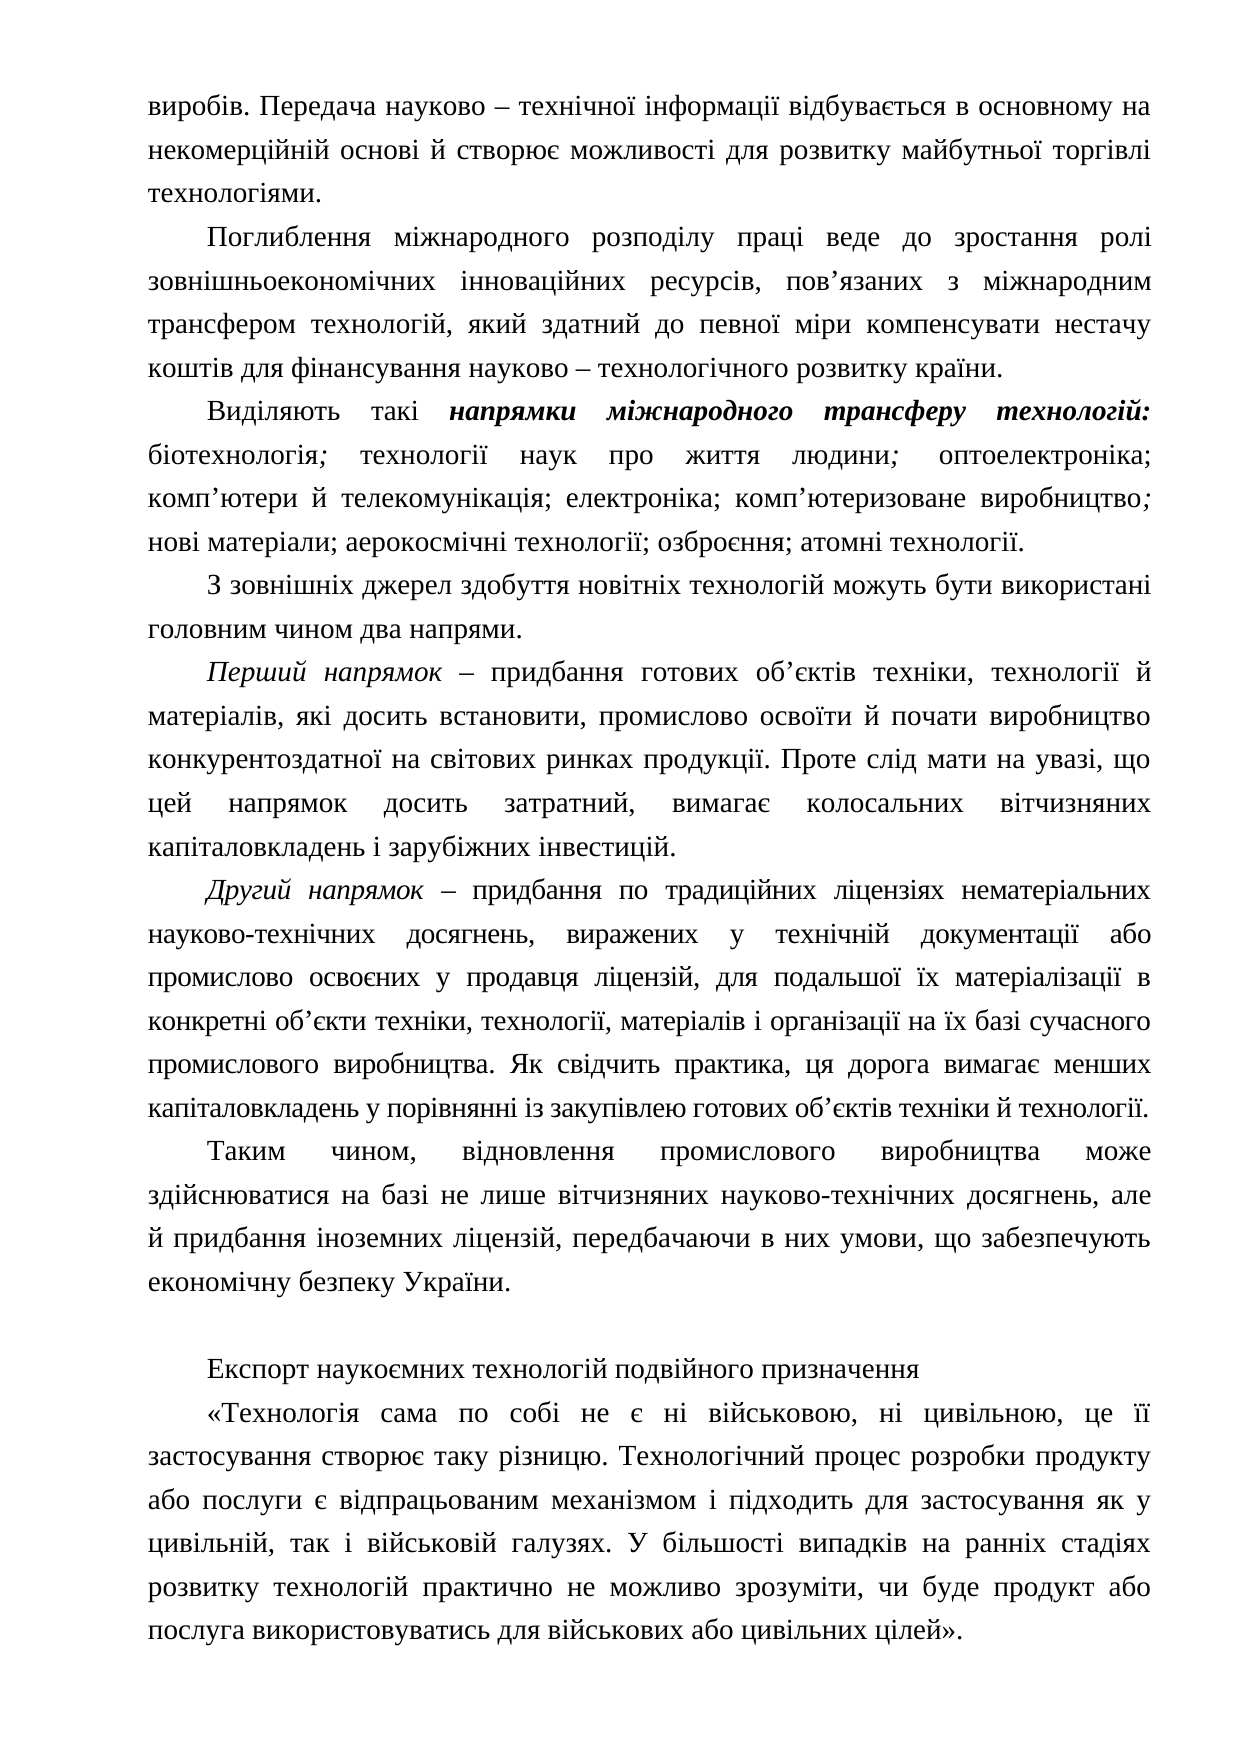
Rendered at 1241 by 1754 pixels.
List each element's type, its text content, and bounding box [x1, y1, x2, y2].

text З зовнішніх джерел здобуття новітніх технологій можуть бути використані головним чином два напрями. [148, 567, 1152, 644]
text Експорт наукоємних технологій подвійного призначення [148, 1351, 1152, 1385]
text Поглиблення міжнародного розподілу праці веде до зростання ролі зовнішньоекономічних інноваційних ресурсів, пов’язаних з міжнародним трансфером технологій, який здатний до певної міри компенсувати нестачу коштів для фінансування науково – технологічного розвитку країни. [148, 219, 1152, 383]
text Перший напрямок – придбання готових об’єктів техніки, технології й матеріалів, які досить встановити, промислово освоїти й почати виробництво конкурентоздатної на світових ринках продукції. Проте слід мати на увазі, що цей напрямок досить затратний, вимагає колосальних вітчизняних капіталовкладень і зарубіжних інвестицій. [148, 654, 1152, 862]
text Таким чином, відновлення промислового виробництва може здійснюватися на базі не лише вітчизняних науково-технічних досягнень, але й придбання іноземних ліцензій, передбачаючи в них умови, що забезпечують економічну безпеку України. [148, 1133, 1152, 1298]
text Виділяють такі напрямки міжнародного трансферу технологій: біотехнологія; технології наук про життя людини; оптоелектроніка; комп’ютери й телекомунікація; електроніка; комп’ютеризоване виробництво; нові матеріали; аерокосмічні технології; озброєння; атомні технології. [148, 393, 1152, 557]
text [148, 88, 1152, 209]
text «Технологія сама по собі не є ні військовою, ні цивільною, це її застосування створює таку різницю. Технологічний процес розробки продукту або послуги є відпрацьованим механізмом і підходить для застосування як у цивільній, так і військовій галузях. У більшості випадків на ранніх стадіях розвитку технологій практично не можливо зрозуміти, чи буде продукт або послуга використовуватись для військових або цивільних цілей». [148, 1395, 1152, 1646]
text Другий напрямок – придбання по традиційних ліцензіях нематеріальних науково-технічних досягнень, виражених у технічній документації або промислово освоєних у продавця ліцензій, для подальшої їх матеріалізації в конкретні об’єкти техніки, технології, матеріалів і організації на їх базі сучасного промислового виробництва. Як свідчить практика, ця дорога вимагає менших капіталовкладень у порівнянні із закупівлею готових об’єктів техніки й технології. [148, 872, 1152, 1123]
